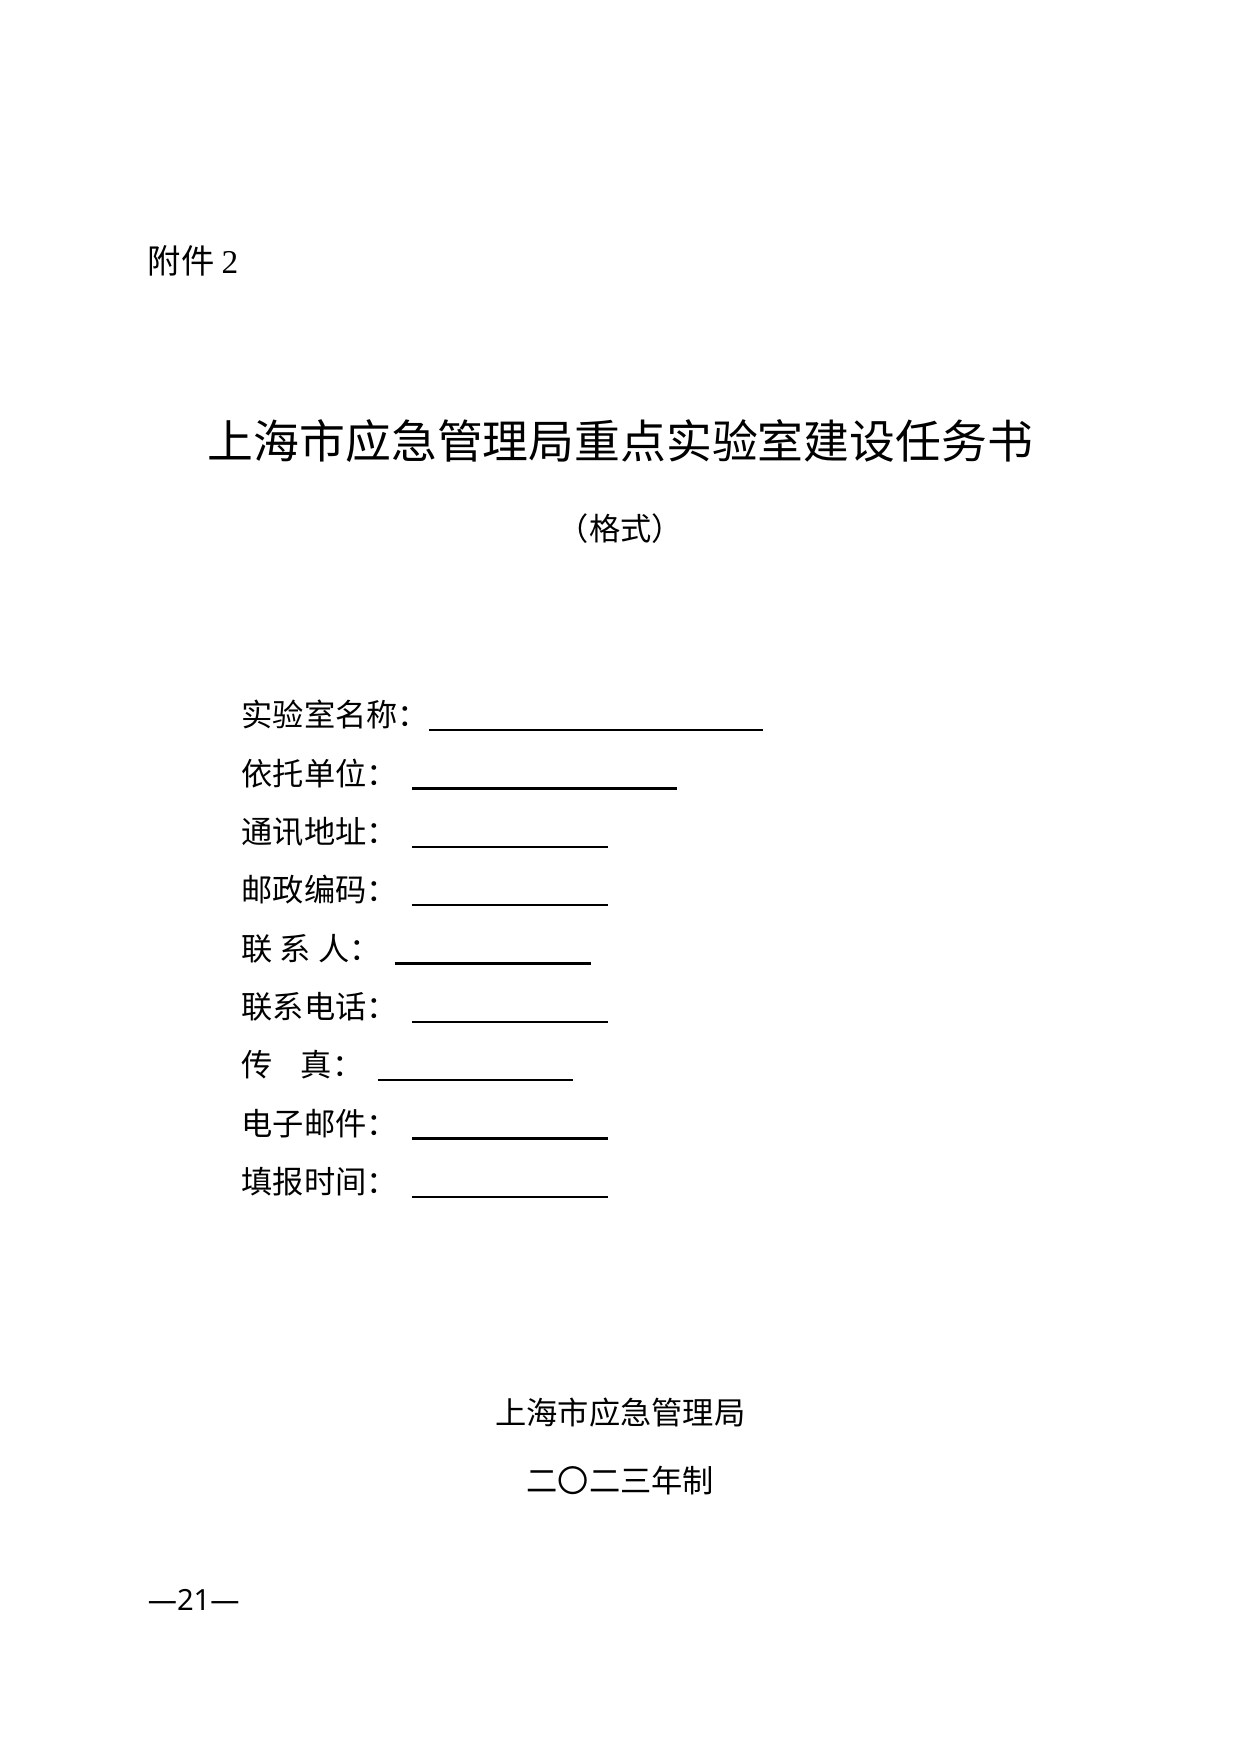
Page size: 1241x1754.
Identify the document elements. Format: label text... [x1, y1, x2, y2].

text 联 系 人： [148, 913, 1093, 972]
text （格式） [148, 504, 1093, 549]
text 依托单位： [148, 738, 1093, 797]
text 电子邮件： [148, 1088, 1093, 1147]
text 联系电话： [148, 972, 1093, 1030]
text 上海市应急管理局重点实验室建设任务书 [148, 405, 1093, 471]
text 通讯地址： [148, 797, 1093, 855]
text 二〇二三年制 [148, 1456, 1093, 1501]
text 实验室名称： [148, 680, 1093, 738]
text 邮政编码： [148, 855, 1093, 913]
text 附件2 [148, 214, 1093, 305]
text 填报时间： [148, 1147, 1093, 1205]
text 上海市应急管理局 [148, 1388, 1093, 1433]
text 传 真： [148, 1030, 1093, 1088]
